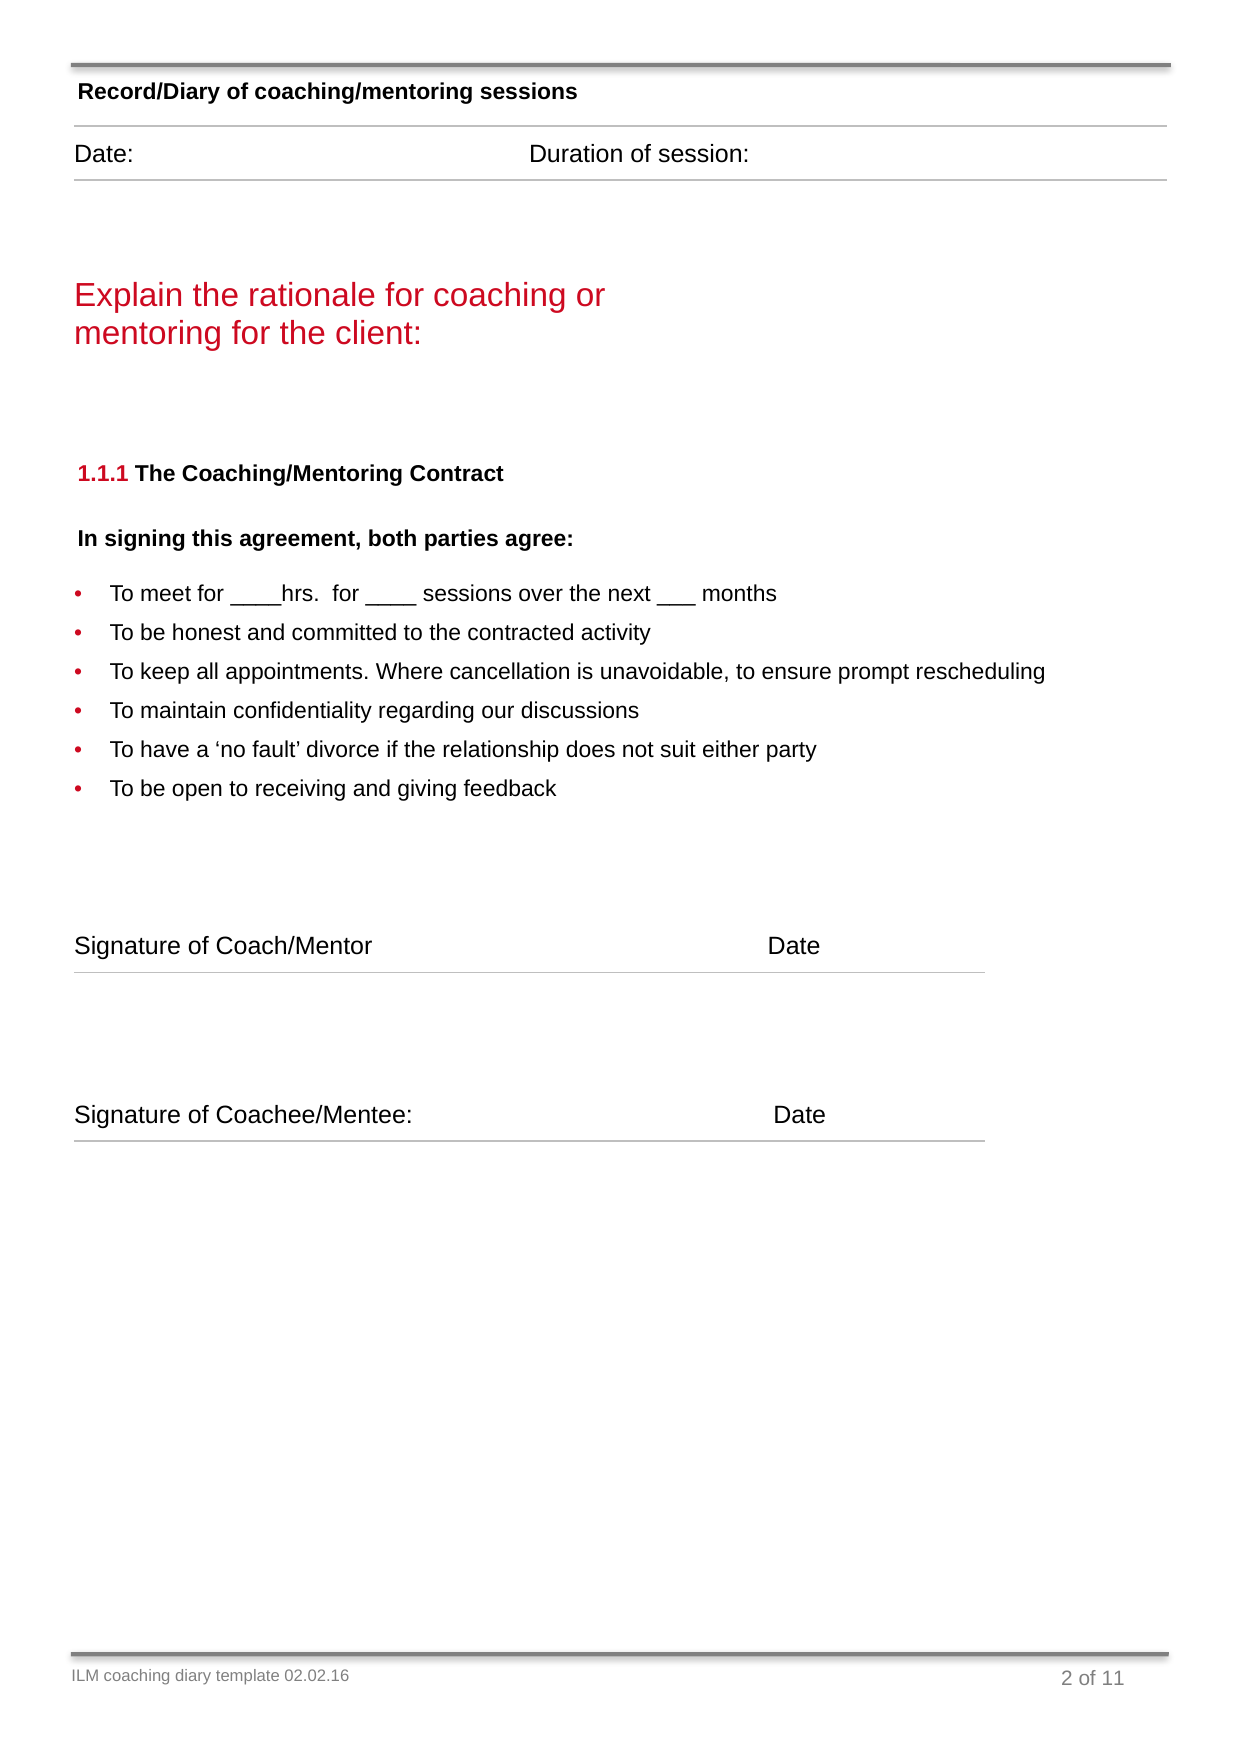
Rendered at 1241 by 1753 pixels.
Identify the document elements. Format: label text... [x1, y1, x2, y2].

text To meet for ____hrs. for ____ sessions over the next ___ months [74, 580, 1152, 606]
text To be honest and committed to the contracted activity [74, 619, 1152, 645]
table_cell Signature of Coachee/Mentee: Date [74, 973, 985, 1140]
text 1.1.1 The Coaching/Mentoring Contract [77, 460, 1152, 486]
text Explain the rationale for coaching or mentoring for the client: [74, 275, 1152, 352]
text To be open to receiving and giving feedback [74, 775, 1152, 801]
text To keep all appointments. Where cancellation is unavoidable, to ensure prompt rescheduling [74, 658, 1152, 684]
text To maintain confidentiality regarding our discussions [74, 697, 1152, 723]
text In signing this agreement, both parties agree: [77, 525, 1152, 551]
text To have a ‘no fault’ divorce if the relationship does not suit either party [74, 736, 1152, 762]
table_header Signature of Coach/Mentor Date [74, 891, 985, 972]
